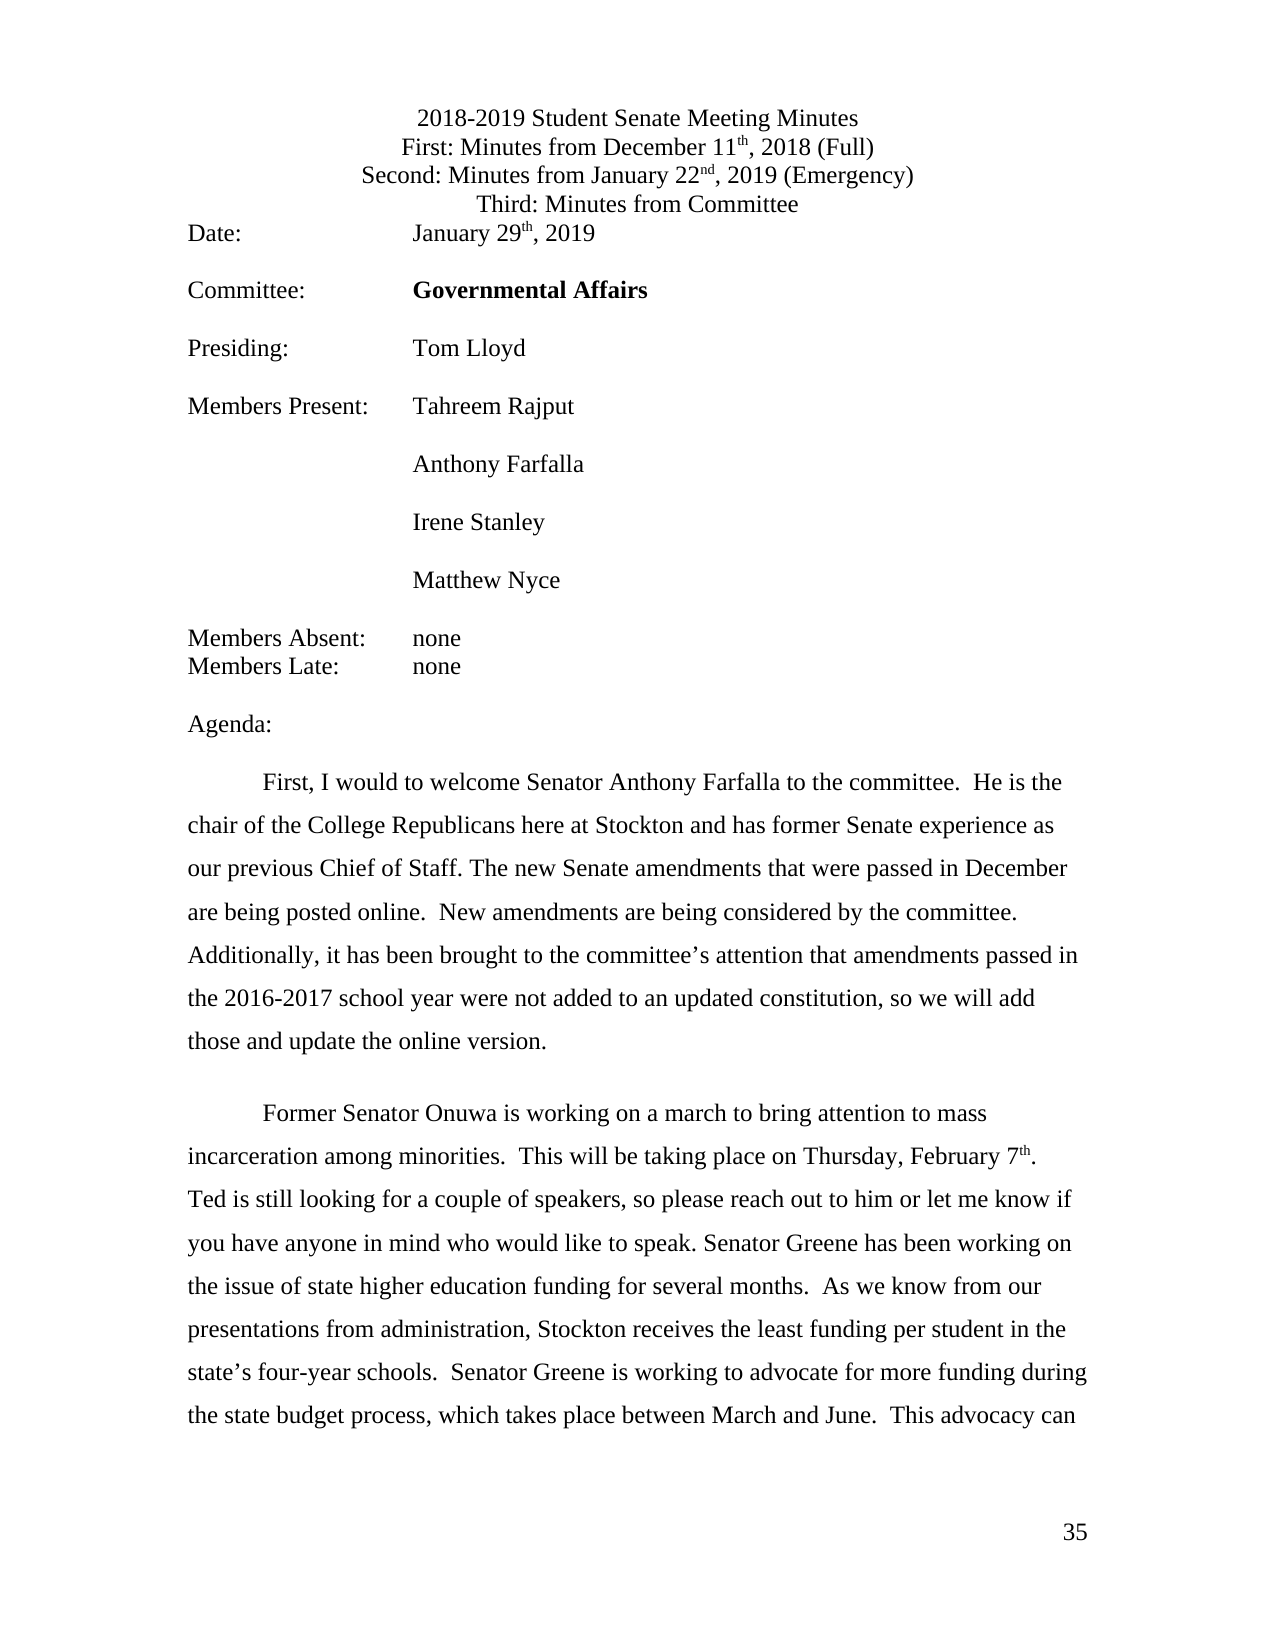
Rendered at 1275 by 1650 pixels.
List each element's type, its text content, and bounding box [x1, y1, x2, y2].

text Date: January 29th, 2019 [187, 218, 1087, 247]
text Presiding: Tom Lloyd [187, 333, 1087, 362]
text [187, 1098, 1087, 1429]
text First, I would to welcome Senator Anthony Farfalla to the committee. He is the chair of the College Republicans here at Stockton and has former Senate experience as our previous Chief of Staff. The new Senate amendments that were passed in December are being posted online. New amendments are being considered by the committee. Additionally, it has been brought to the committee’s attention that amendments passed in the 2016-2017 school year were not added to an updated constitution, so we will add those and update the online version. [187, 767, 1087, 1055]
text Anthony Farfalla [187, 449, 1087, 478]
text Members Present: Tahreem Rajput [187, 391, 1087, 420]
text Matthew Nyce [187, 565, 1087, 593]
text Members Late: none [187, 651, 1087, 680]
text Agenda: [187, 709, 1087, 738]
text Committee: Governmental Affairs [187, 276, 1087, 304]
text Members Absent: none [187, 623, 1087, 651]
text Irene Stanley [187, 507, 1087, 536]
